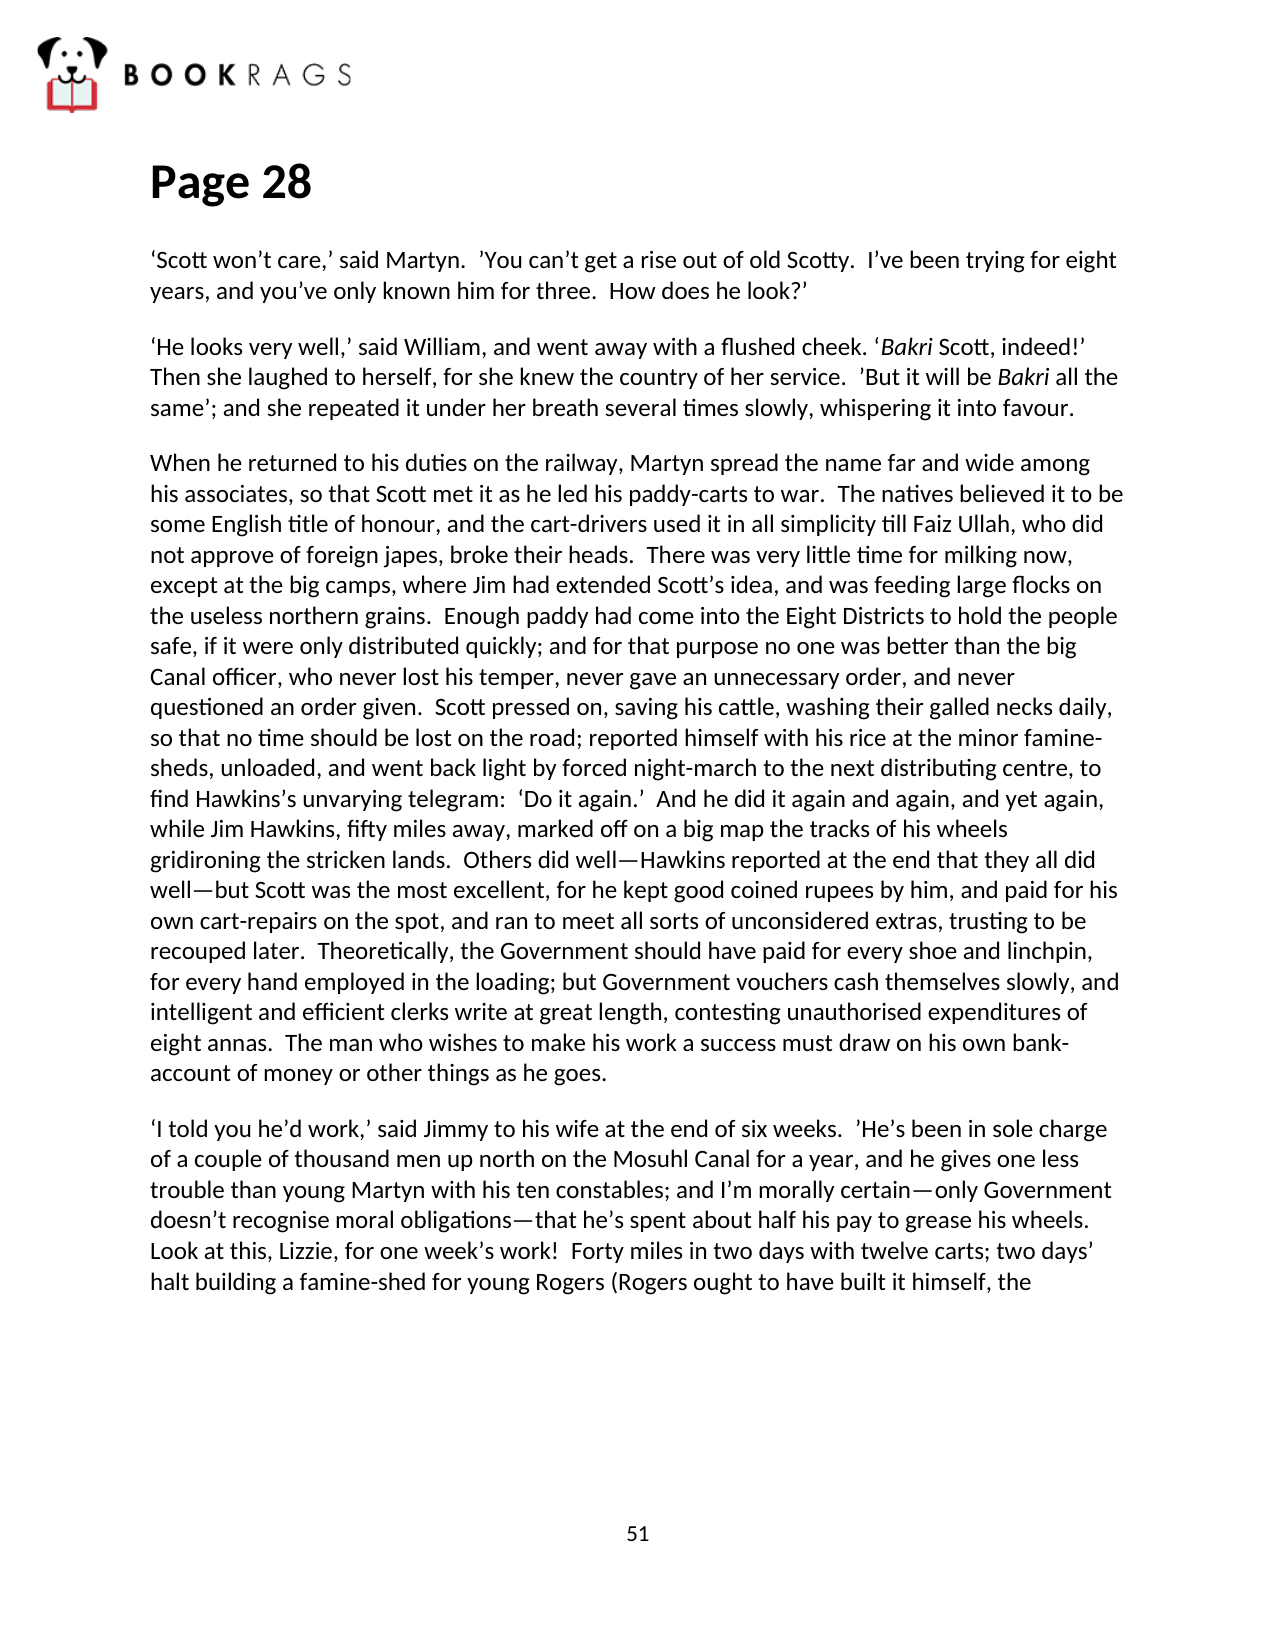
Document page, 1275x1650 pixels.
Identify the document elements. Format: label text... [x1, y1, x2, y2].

text ‘He looks very well,’ said William, and went away with a flushed cheek. ‘Bakri Scott, indeed!’ Then she laughed to herself, for she knew the country of her service. ’But it will be Bakri all the same’; and she repeated it under her breath several times slowly, whispering it into favour. [150, 331, 1125, 422]
text Page 28 [150, 150, 1125, 211]
text ‘Scott won’t care,’ said Martyn. ’You can’t get a rise out of old Scotty. I’ve been trying for eight years, and you’ve only known him for three. How does he look?’ [150, 244, 1125, 306]
text ‘I told you he’d work,’ said Jimmy to his wife at the end of six weeks. ’He’s been in sole charge of a couple of thousand men up north on the Mosuhl Canal for a year, and he gives one less trouble than young Martyn with his ten constables; and I’m morally certain—­only Government doesn’t recognise moral obligations—­that he’s spent about half his pay to grease his wheels. Look at this, Lizzie, for one week’s work! Forty miles in two days with twelve carts; two days’ halt building a famine-shed for young Rogers (Rogers ought to have built it himself, the [150, 1113, 1125, 1296]
text When he returned to his duties on the railway, Martyn spread the name far and wide among his associates, so that Scott met it as he led his paddy-carts to war. The natives believed it to be some English title of honour, and the cart-drivers used it in all simplicity till Faiz Ullah, who did not approve of foreign japes, broke their heads. There was very little time for milking now, except at the big camps, where Jim had extended Scott’s idea, and was feeding large flocks on the useless northern grains. Enough paddy had come into the Eight Districts to hold the people safe, if it were only distributed quickly; and for that purpose no one was better than the big Canal officer, who never lost his temper, never gave an unnecessary order, and never questioned an order given. Scott pressed on, saving his cattle, washing their galled necks daily, so that no time should be lost on the road; reported himself with his rice at the minor famine-sheds, unloaded, and went back light by forced night-march to the next distributing centre, to find Hawkins’s unvarying telegram: ‘Do it again.’ And he did it again and again, and yet again, while Jim Hawkins, fifty miles away, marked off on a big map the tracks of his wheels gridironing the stricken lands. Others did well—­Hawkins reported at the end that they all did well—­but Scott was the most excellent, for he kept good coined rupees by him, and paid for his own cart-repairs on the spot, and ran to meet all sorts of unconsidered extras, trusting to be recouped later. Theoretically, the Government should have paid for every shoe and linchpin, for every hand employed in the loading; but Government vouchers cash themselves slowly, and intelligent and efficient clerks write at great length, contesting unauthorised expenditures of eight annas. The man who wishes to make his work a success must draw on his own bank-account of money or other things as he goes. [150, 447, 1125, 1088]
picture [37, 37, 351, 113]
